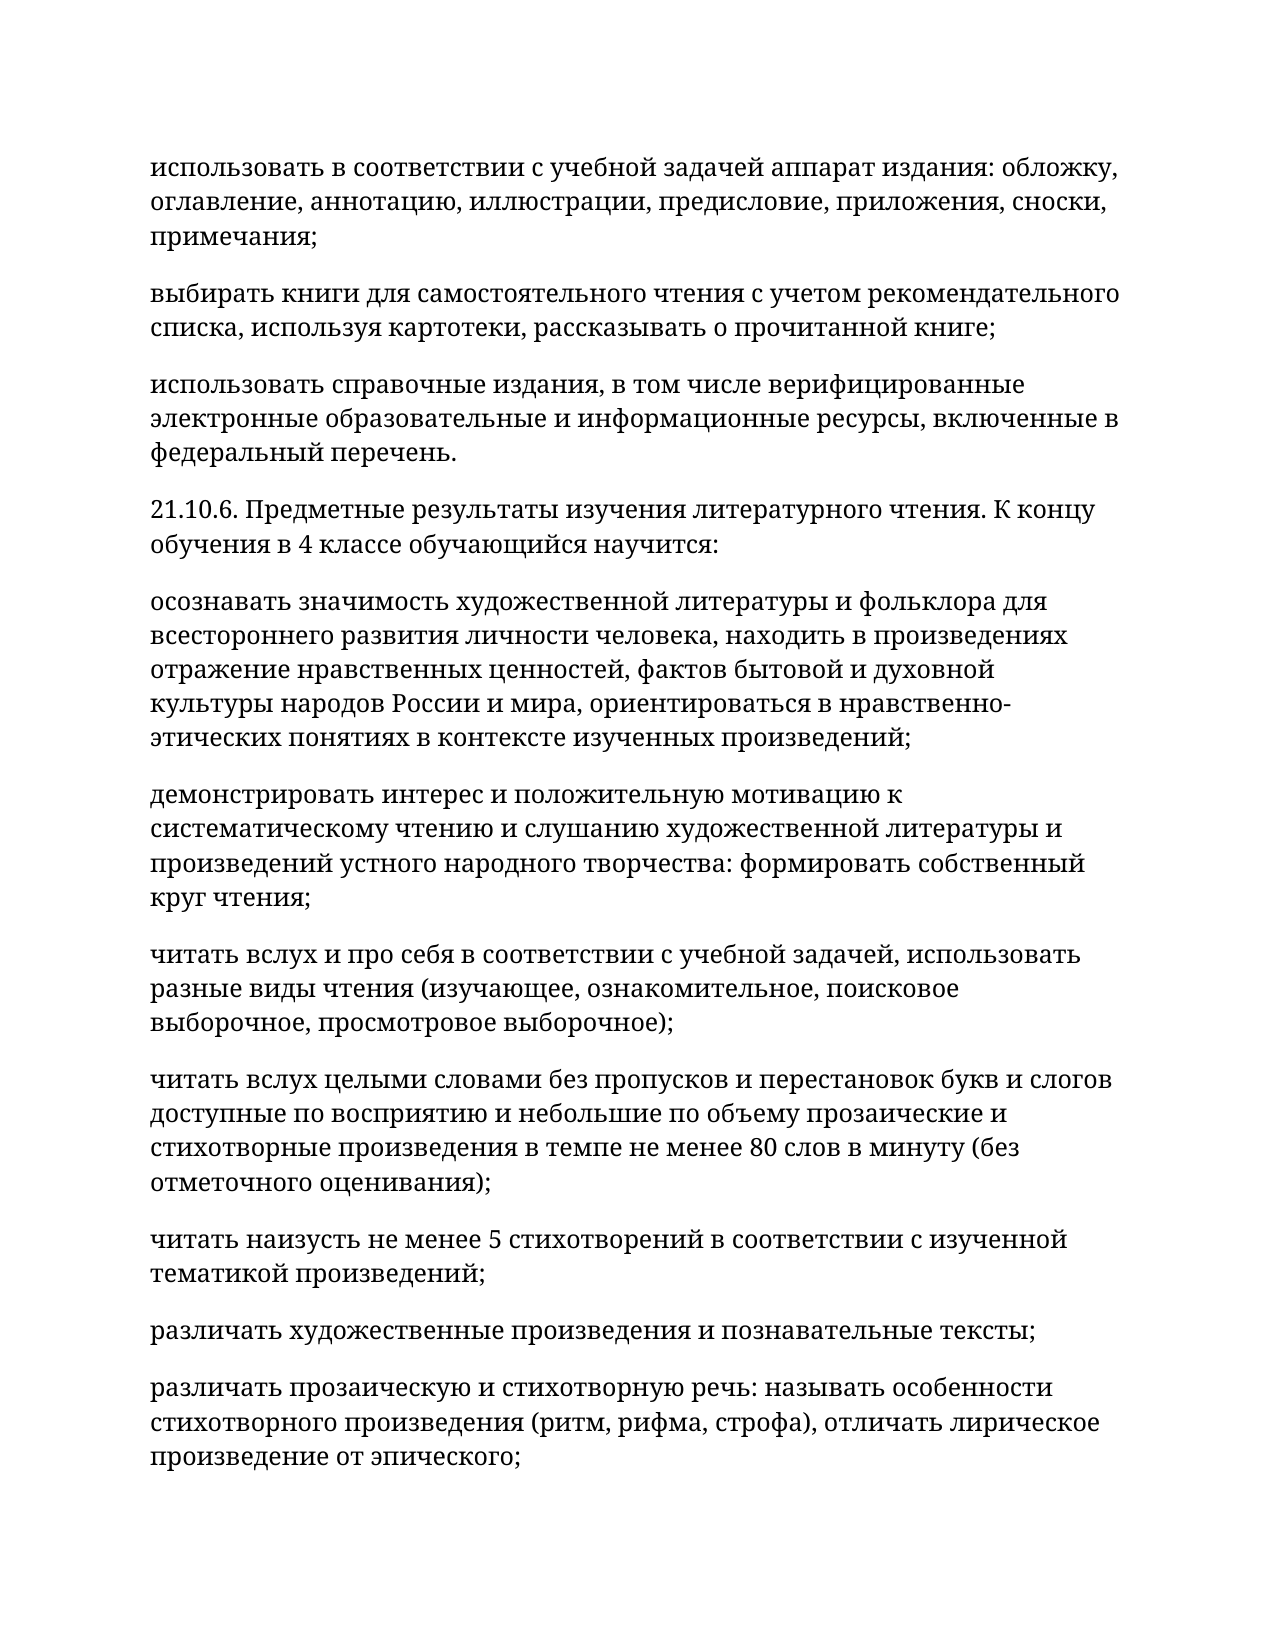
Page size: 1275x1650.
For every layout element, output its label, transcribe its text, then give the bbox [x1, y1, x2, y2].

text различать художественные произведения и познавательные тексты; [150, 1313, 1125, 1347]
text использовать справочные издания, в том числе верифицированные электронные образовательные и информационные ресурсы, включенные в федеральный перечень. [150, 367, 1125, 469]
text читать наизусть не менее 5 стихотворений в соответствии с изученной тематикой произведений; [150, 1221, 1125, 1289]
text читать вслух целыми словами без пропусков и перестановок букв и слогов доступные по восприятию и небольшие по объему прозаические и стихотворные произведения в темпе не менее 80 слов в минуту (без отметочного оценивания); [150, 1062, 1125, 1198]
text демонстрировать интерес и положительную мотивацию к систематическому чтению и слушанию художественной литературы и произведений устного народного творчества: формировать собственный круг чтения; [150, 777, 1125, 913]
text осознавать значимость художественной литературы и фольклора для всестороннего развития личности человека, находить в произведениях отражение нравственных ценностей, фактов бытовой и духовной культуры народов России и мира, ориентироваться в нравственно-этических понятиях в контексте изученных произведений; [150, 583, 1125, 754]
text читать вслух и про себя в соответствии с учебной задачей, использовать разные виды чтения (изучающее, ознакомительное, поисковое выборочное, просмотровое выборочное); [150, 937, 1125, 1039]
text использовать в соответствии с учебной задачей аппарат издания: обложку, оглавление, аннотацию, иллюстрации, предисловие, приложения, сноски, примечания; [150, 150, 1125, 252]
text выбирать книги для самостоятельного чтения с учетом рекомендательного списка, используя картотеки, рассказывать о прочитанной книге; [150, 275, 1125, 343]
text 21.10.6. Предметные результаты изучения литературного чтения. К концу обучения в 4 классе обучающийся научится: [150, 492, 1125, 560]
text различать прозаическую и стихотворную речь: называть особенности стихотворного произведения (ритм, рифма, строфа), отличать лирическое произведение от эпического; [150, 1370, 1125, 1472]
